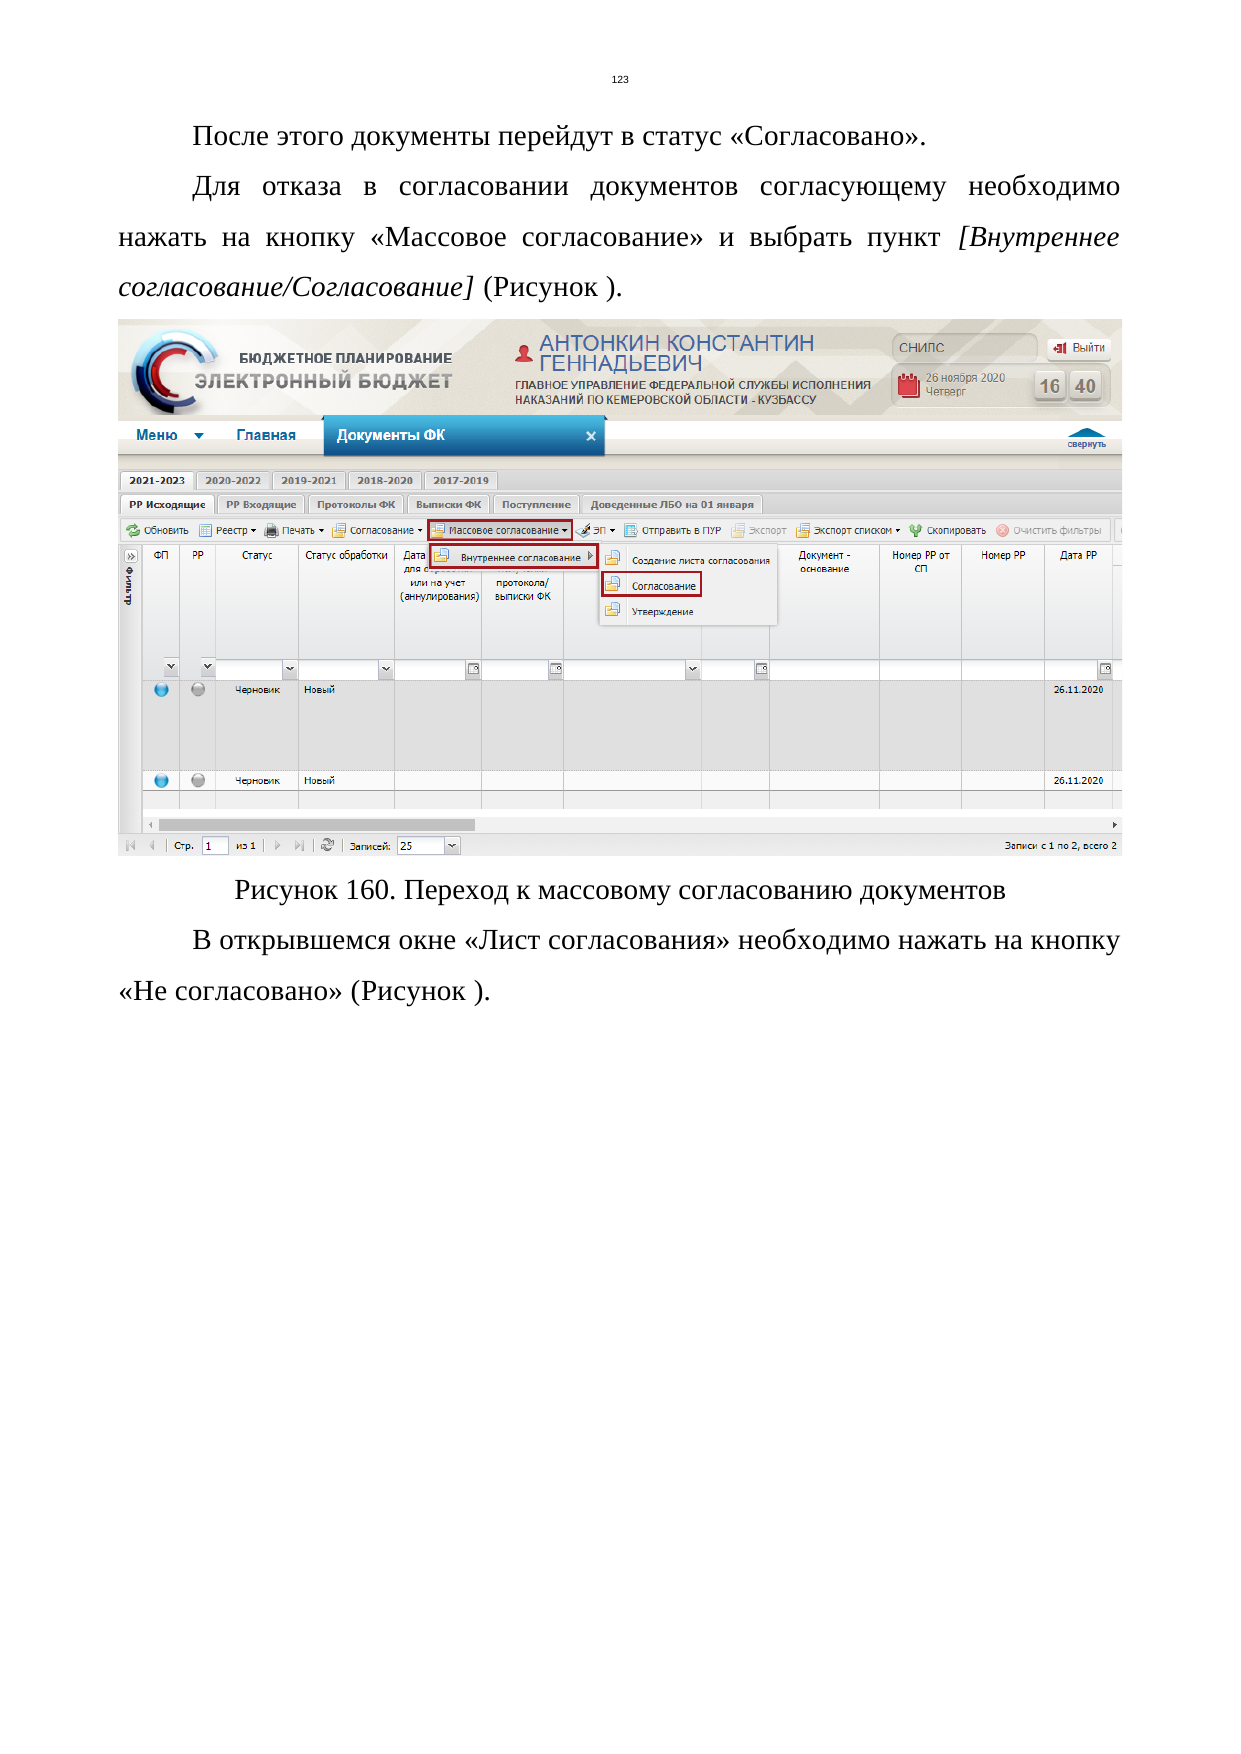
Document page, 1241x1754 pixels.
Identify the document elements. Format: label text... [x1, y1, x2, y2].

picture [118, 319, 1123, 856]
text В открывшемся окне «Лист согласования» необходимо нажать на кнопку «Не согласовано» (Рисунок ). [118, 922, 1122, 1006]
text Рисунок 160. Переход к массовому согласованию документов [118, 872, 1122, 906]
text После этого документы перейдут в статус «Согласовано». [118, 118, 1122, 152]
text Для отказа в согласовании документов согласующему необходимо нажать на кнопку «Массовое согласование» и выбрать пункт [Внутреннее согласование/Согласование] (Рисунок ). [118, 168, 1122, 303]
